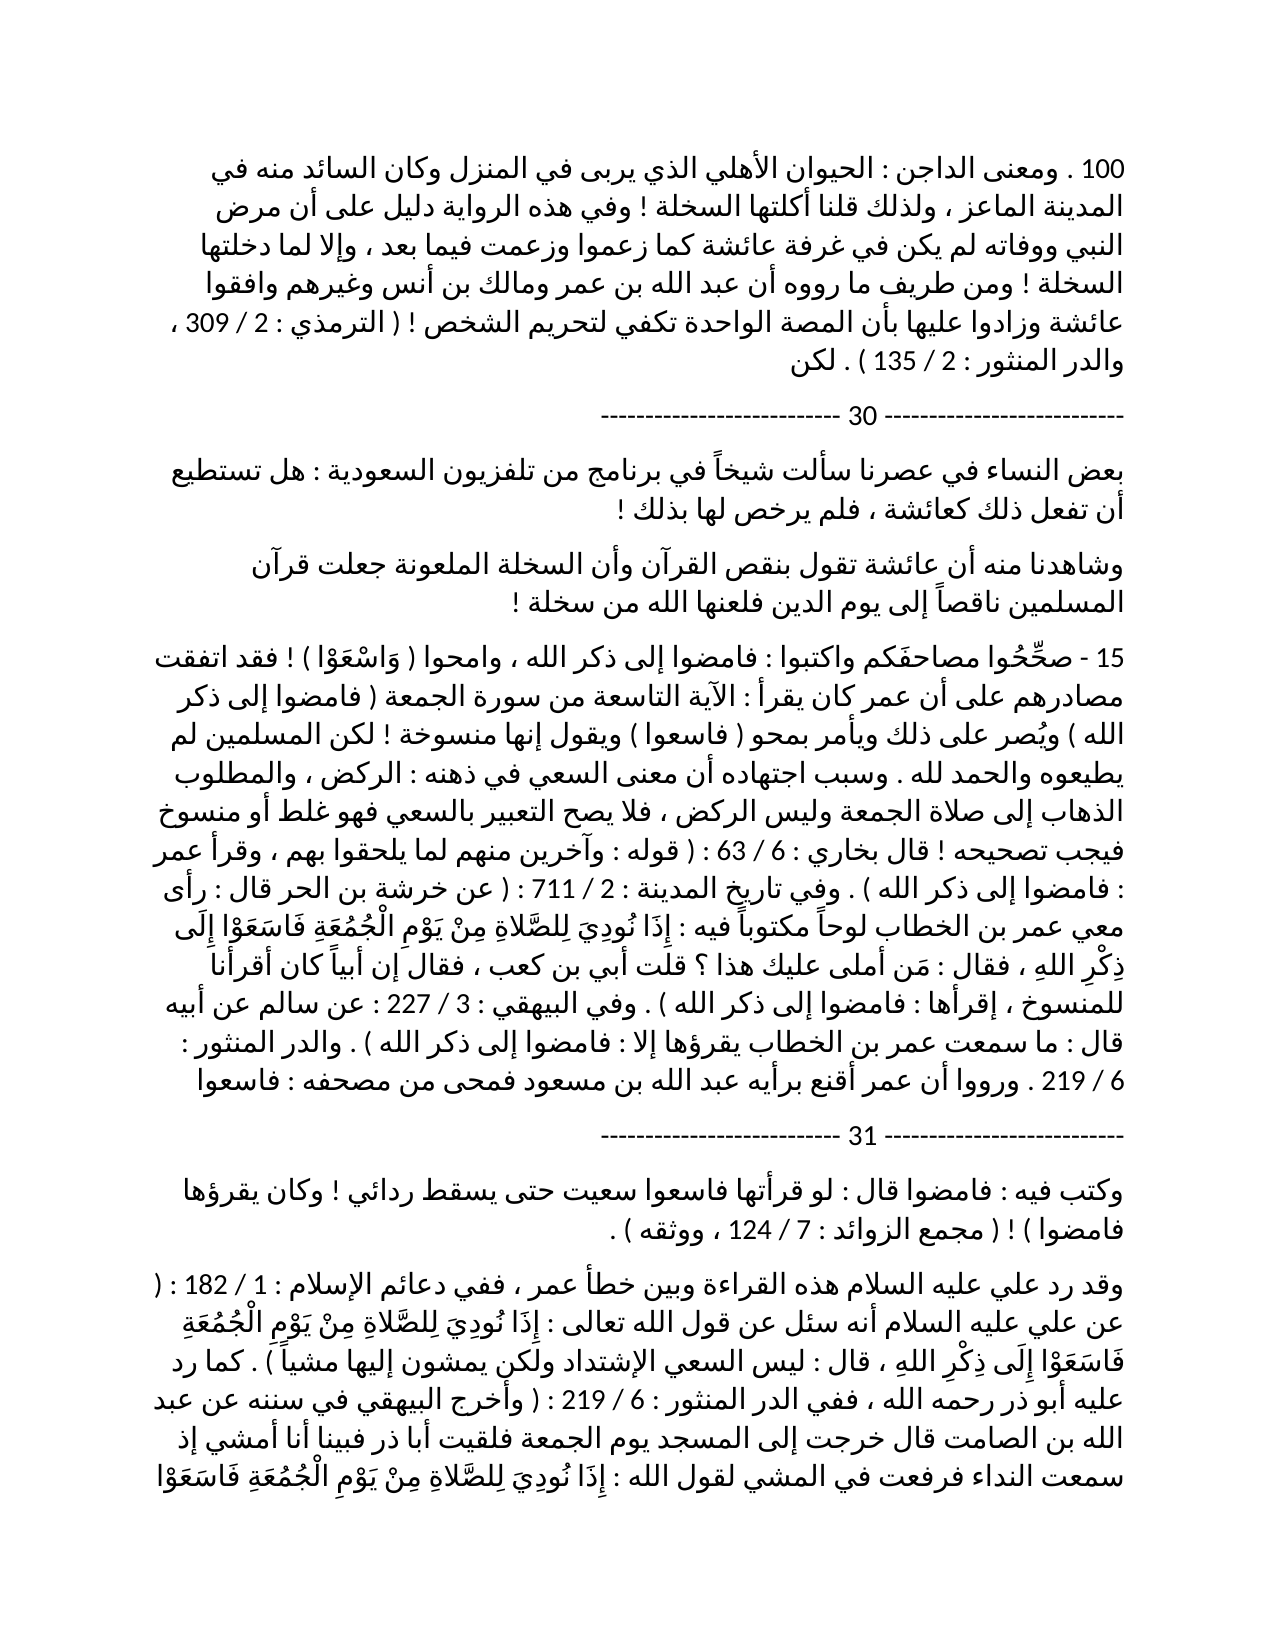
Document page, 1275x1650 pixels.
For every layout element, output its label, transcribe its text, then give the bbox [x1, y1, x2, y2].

text --------------------------- 30 --------------------------- [150, 397, 1125, 433]
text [150, 1266, 1125, 1494]
text وشاهدنا منه أن عائشة تقول بنقص القرآن وأن السخلة الملعونة جعلت قرآن المسلمين ناقصاً إلى يوم الدين فلعنها الله من سخلة ! [150, 546, 1125, 620]
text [150, 150, 1125, 378]
text --------------------------- 31 --------------------------- [150, 1117, 1125, 1153]
text 15 - صحِّحُوا مصاحفَكم واكتبوا : فامضوا إلى ذكر الله ، وامحوا ( وَاسْعَوْا ) ! فقد اتفقت مصادرهم على أن عمر كان يقرأ : الآية التاسعة من سورة الجمعة ( فامضوا إلى ذكر الله ) ويُصر على ذلك ويأمر بمحو ( فاسعوا ) ويقول إنها منسوخة ! لكن المسلمين لم يطيعوه والحمد لله . وسبب اجتهاده أن معنى السعي في ذهنه : الركض ، والمطلوب الذهاب إلى صلاة الجمعة وليس الركض ، فلا يصح التعبير بالسعي فهو غلط أو منسوخ فيجب تصحيحه ! قال بخاري : 6 / 63 : ( قوله : وآخرين منهم لما يلحقوا بهم ، وقرأ عمر : فامضوا إلى ذكر الله ) . وفي تاريخ المدينة : 2 / 711 : ( عن خرشة بن الحر قال : رأى معي عمر بن الخطاب لوحاً مكتوباً فيه : إِذَا نُودِيَ لِلصَّلاةِ مِنْ يَوْمِ الْجُمُعَةِ فَاسَعَوْا إِلَى ذِكْرِ اللهِ ، فقال : مَن أملى عليك هذا ؟ قلت أبي بن كعب ، فقال إن أبياً كان أقرأنا للمنسوخ ، إقرأها : فامضوا إلى ذكر الله ) . وفي البيهقي : 3 / 227 : عن سالم عن أبيه قال : ما سمعت عمر بن الخطاب يقرؤها إلا : فامضوا إلى ذكر الله ) . والدر المنثور : 6 / 219 . ورووا أن عمر أقنع برأيه عبد الله بن مسعود فمحى من مصحفه : فاسعوا [150, 639, 1125, 1098]
text وكتب فيه : فامضوا قال : لو قرأتها فاسعوا سعيت حتى يسقط ردائي ! وكان يقرؤها فامضوا ) ! ( مجمع الزوائد : 7 / 124 ، ووثقه ) . [150, 1172, 1125, 1247]
text بعض النساء في عصرنا سألت شيخاً في برنامج من تلفزيون السعودية : هل تستطيع أن تفعل ذلك كعائشة ، فلم يرخص لها بذلك ! [150, 452, 1125, 526]
